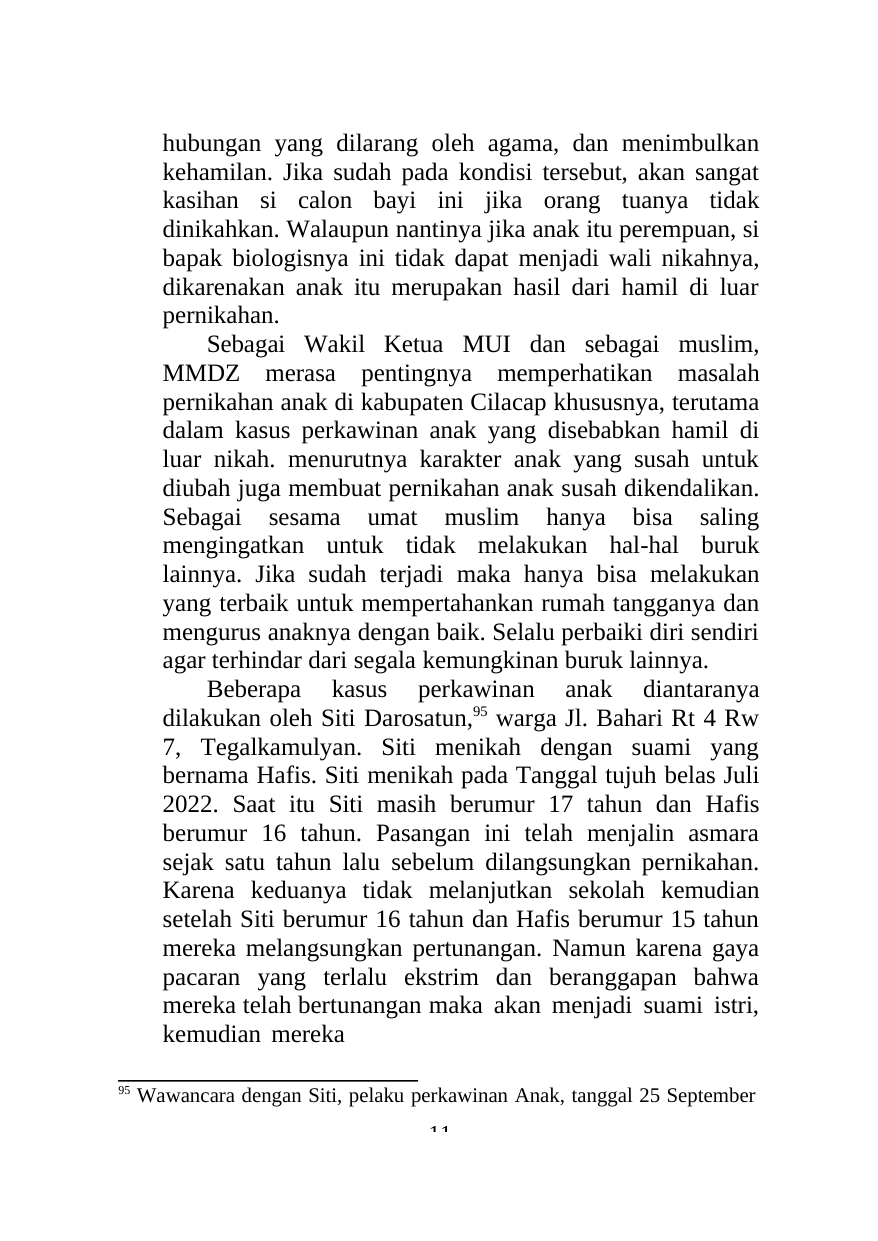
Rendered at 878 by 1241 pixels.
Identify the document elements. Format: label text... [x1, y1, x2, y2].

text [118, 1083, 759, 1107]
text hubungan yang dilarang oleh agama, dan menimbulkan kehamilan. Jika sudah pada kondisi tersebut, akan sangat kasihan si calon bayi ini jika orang tuanya tidak dinikahkan. Walaupun nantinya jika anak itu perempuan, si bapak biologisnya ini tidak dapat menjadi wali nikahnya, dikarenakan anak itu merupakan hasil dari hamil di luar pernikahan. [162, 128, 759, 329]
text Sebagai Wakil Ketua MUI dan sebagai muslim, MMDZ merasa pentingnya memperhatikan masalah pernikahan anak di kabupaten Cilacap khususnya, terutama dalam kasus perkawinan anak yang disebabkan hamil di luar nikah. menurutnya karakter anak yang susah untuk diubah juga membuat pernikahan anak susah dikendalikan. Sebagai sesama umat muslim hanya bisa saling mengingatkan untuk tidak melakukan hal-hal buruk lainnya. Jika sudah terjadi maka hanya bisa melakukan yang terbaik untuk mempertahankan rumah tangganya dan mengurus anaknya dengan baik. Selalu perbaiki diri sendiri agar terhindar dari segala kemungkinan buruk lainnya. [162, 329, 759, 674]
text Beberapa kasus perkawinan anak diantaranya dilakukan oleh Siti Darosatun,95 warga Jl. Bahari Rt 4 Rw 7, Tegalkamulyan. Siti menikah dengan suami yang bernama Hafis. Siti menikah pada Tanggal tujuh belas Juli 2022. Saat itu Siti masih berumur 17 tahun dan Hafis berumur 16 tahun. Pasangan ini telah menjalin asmara sejak satu tahun lalu sebelum dilangsungkan pernikahan. Karena keduanya tidak melanjutkan sekolah kemudian setelah Siti berumur 16 tahun dan Hafis berumur 15 tahun mereka melangsungkan pertunangan. Namun karena gaya pacaran yang terlalu ekstrim dan beranggapan bahwa mereka telah bertunangan maka akan menjadi suami istri, kemudian mereka [162, 674, 759, 1048]
